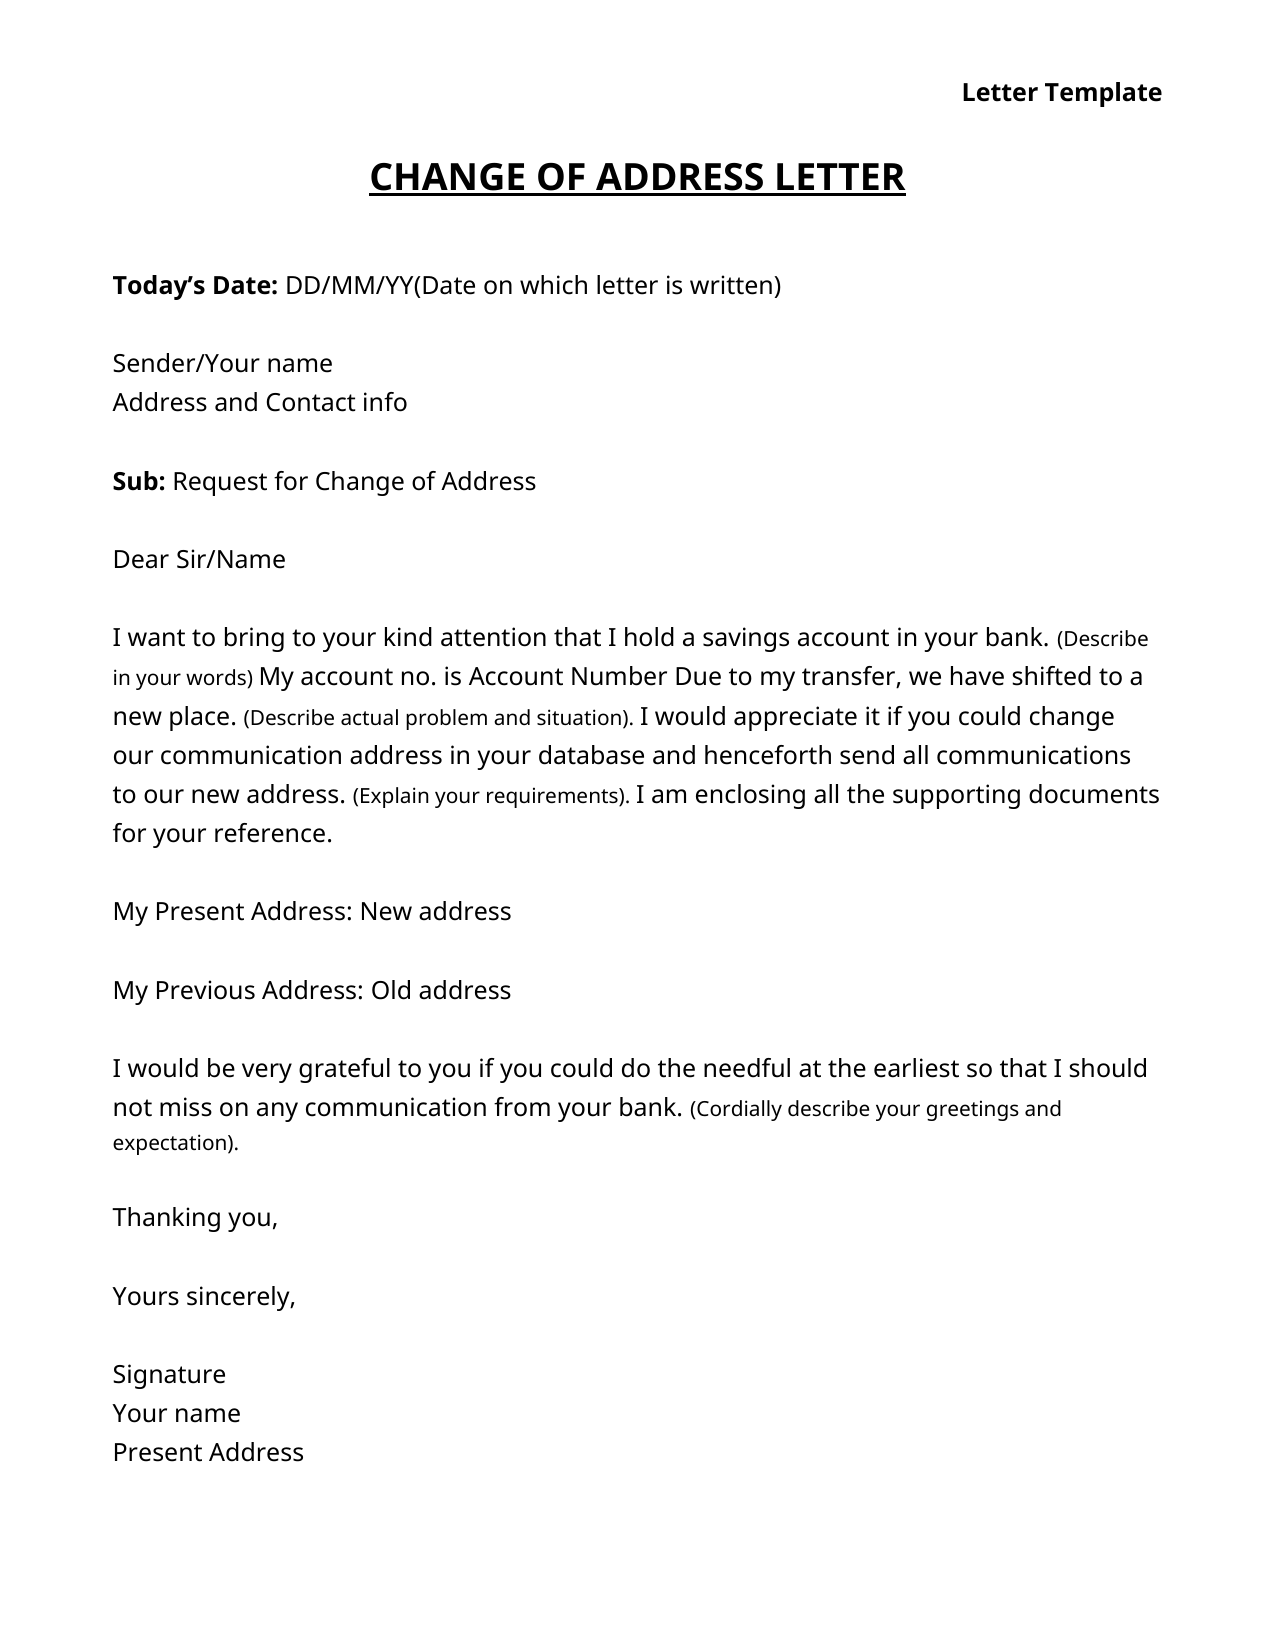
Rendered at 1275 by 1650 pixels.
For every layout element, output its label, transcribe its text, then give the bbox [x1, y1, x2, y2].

text Sub: Request for Change of Address [112, 463, 1162, 497]
text I want to bring to your kind attention that I hold a savings account in your bank. (Describe in your words) My account no. is Account Number Due to my transfer, we have shifted to a new place. (Describe actual problem and situation). I would appreciate it if you could change our communication address in your database and henceforth send all communications to our new address. (Explain your requirements). I am enclosing all the supporting documents for your reference. [112, 620, 1162, 850]
text Address and Contact info [112, 385, 1162, 419]
text Yours sincerely, [112, 1278, 1162, 1312]
text Signature [112, 1356, 1162, 1391]
text Dear Sir/Name [112, 541, 1162, 576]
text Present Address [112, 1435, 1162, 1469]
text My Previous Address: Old address [112, 972, 1162, 1006]
text CHANGE OF ADDRESS LETTER [112, 150, 1162, 201]
text I would be very grateful to you if you could do the needful at the earliest so that I should not miss on any communication from your bank. (Cordially describe your greetings and expectation). [112, 1051, 1162, 1156]
text Your name [112, 1396, 1162, 1430]
text Sender/Your name [112, 346, 1162, 380]
text Thanking you, [112, 1200, 1162, 1234]
text My Present Address: New address [112, 894, 1162, 928]
text Today’s Date: DD/MM/YY(Date on which letter is written) [112, 267, 1162, 301]
